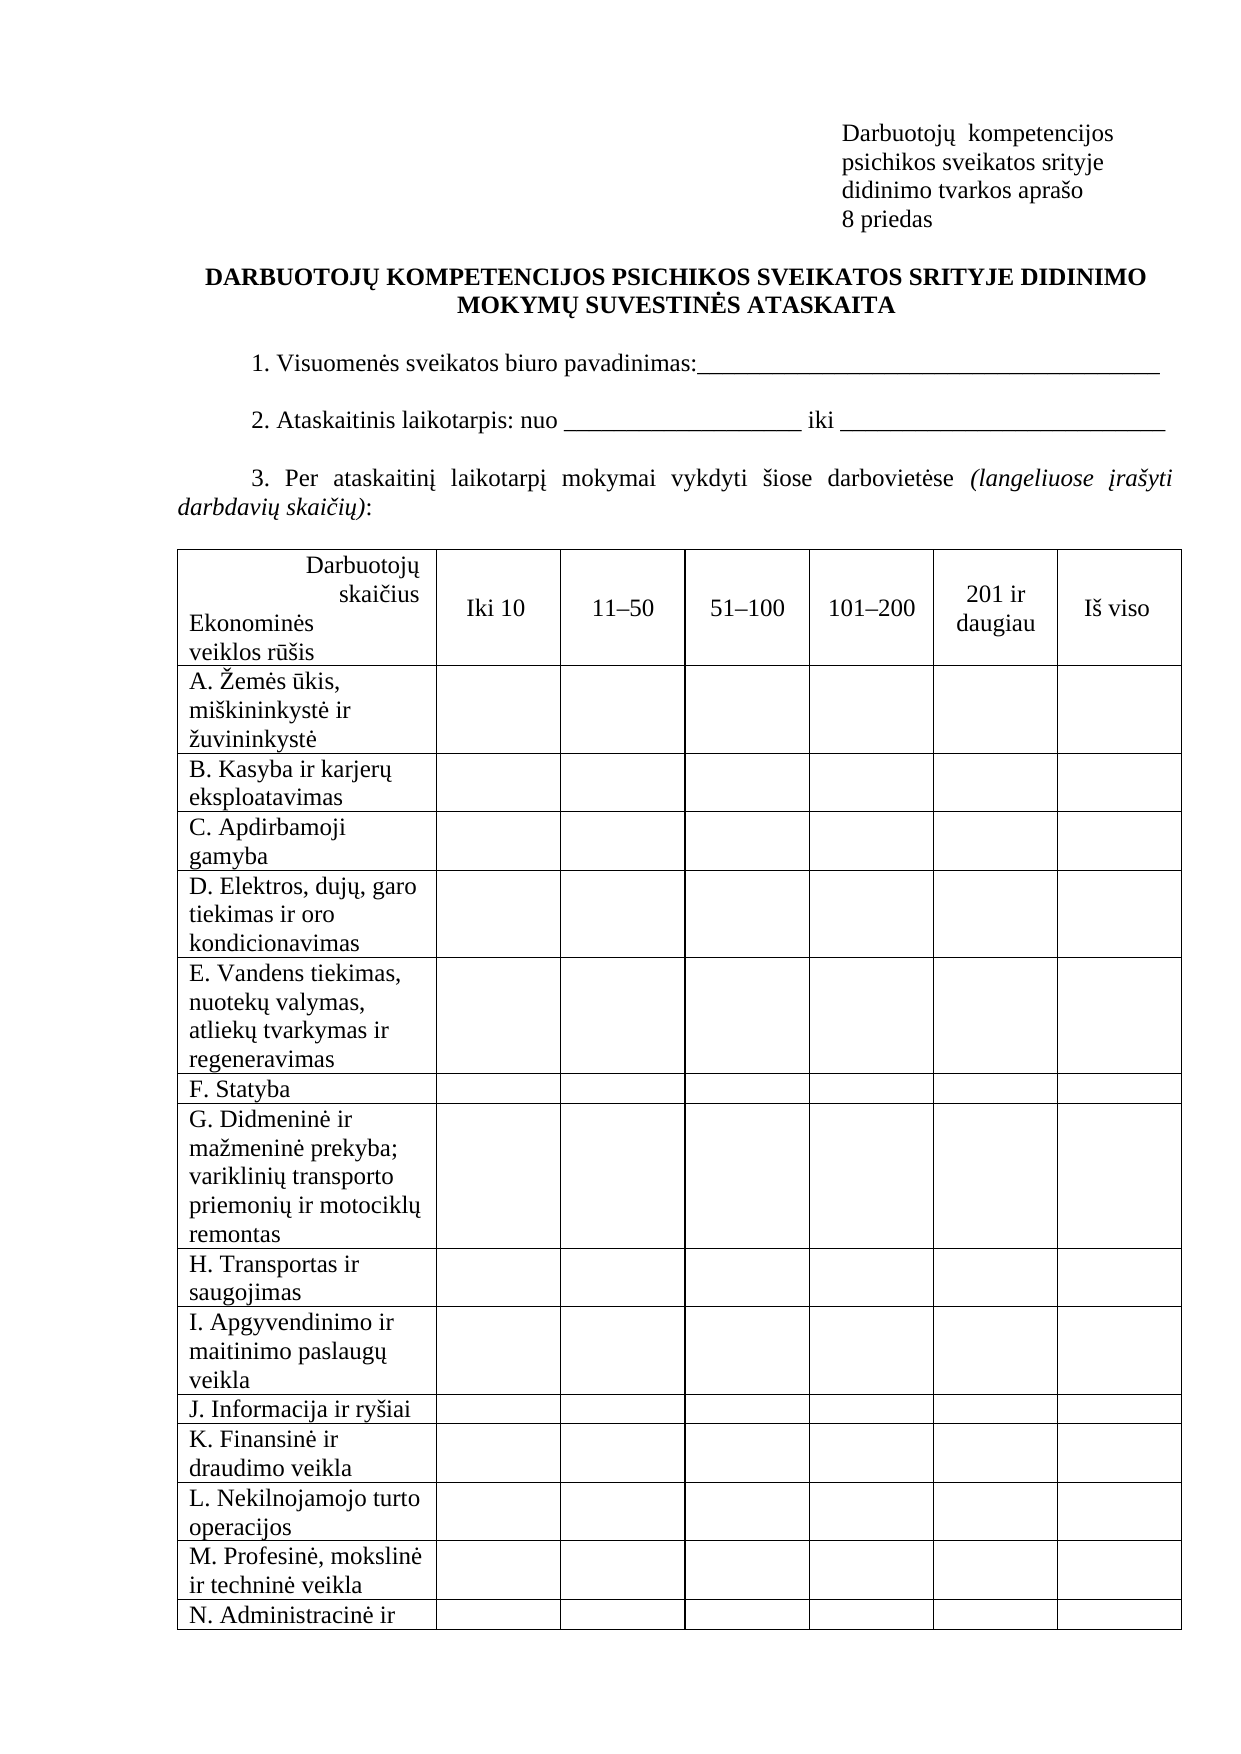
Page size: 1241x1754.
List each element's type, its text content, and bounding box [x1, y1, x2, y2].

table_cell [561, 666, 684, 753]
table_cell F. Statyba [178, 1074, 436, 1103]
table_cell [437, 1307, 560, 1393]
table_cell [561, 1104, 684, 1248]
table_cell M. Profesinė, mokslinė ir techninė veikla [178, 1541, 436, 1599]
table_cell [561, 1249, 684, 1306]
table_cell [437, 1541, 560, 1599]
table_cell [561, 871, 684, 957]
table_cell [437, 871, 560, 957]
text psichikos sveikatos srityje [842, 147, 1181, 176]
table_cell [561, 1424, 684, 1482]
table_cell I. Apgyvendinimo ir maitinimo paslaugų veikla [178, 1307, 436, 1393]
text 1. Visuomenės sveikatos biuro pavadinimas:_____________________________________ [177, 348, 1175, 377]
table_cell [686, 666, 809, 753]
table_cell [1058, 1249, 1181, 1306]
table_cell [686, 1541, 809, 1599]
table_cell [437, 754, 560, 811]
table_cell [810, 1541, 933, 1599]
table_cell [561, 958, 684, 1073]
table_cell [686, 1104, 809, 1248]
table_cell [1058, 1074, 1181, 1103]
table_cell [810, 812, 933, 870]
table_cell [810, 1424, 933, 1482]
table_cell L. Nekilnojamojo turto operacijos [178, 1483, 436, 1540]
table_cell G. Didmeninė ir mažmeninė prekyba; variklinių transporto priemonių ir motociklų remontas [178, 1104, 436, 1248]
table_header Iki 10 [437, 550, 560, 665]
table_cell [1058, 754, 1181, 811]
table_cell [934, 958, 1057, 1073]
table_cell [686, 1074, 809, 1103]
table_cell [437, 812, 560, 870]
table_cell [1058, 666, 1181, 753]
text Darbuotojų kompetencijos [842, 118, 1181, 147]
table_header Darbuotojų skaičius Ekonominės veiklos rūšis [178, 550, 436, 665]
table_cell [1058, 1483, 1181, 1540]
table_cell [934, 1541, 1057, 1599]
text didinimo tvarkos aprašo [842, 176, 1181, 204]
table_cell [810, 754, 933, 811]
table_cell [437, 1424, 560, 1482]
table_cell [810, 1307, 933, 1393]
table_cell [934, 666, 1057, 753]
table_cell [686, 1600, 809, 1629]
table_cell [810, 1483, 933, 1540]
table_cell [1058, 1600, 1181, 1629]
table_cell [934, 1395, 1057, 1423]
table_cell [686, 1483, 809, 1540]
table_cell [934, 1600, 1057, 1629]
table_cell [934, 754, 1057, 811]
table_cell [1058, 1307, 1181, 1393]
table_cell [934, 1104, 1057, 1248]
table_cell [561, 1074, 684, 1103]
table_cell [934, 1249, 1057, 1306]
table_cell [810, 958, 933, 1073]
table_cell K. Finansinė ir draudimo veikla [178, 1424, 436, 1482]
table_cell [1058, 1541, 1181, 1599]
table_cell [810, 871, 933, 957]
text 2. Ataskaitinis laikotarpis: nuo ___________________ iki __________________________ [177, 406, 1175, 434]
table_cell [686, 871, 809, 957]
table_cell [561, 1395, 684, 1423]
table_cell [810, 666, 933, 753]
table_cell [934, 1307, 1057, 1393]
table_header 201 ir daugiau [934, 550, 1057, 665]
table_cell C. Apdirbamoji gamyba [178, 812, 436, 870]
table_cell [1058, 871, 1181, 957]
text 3. Per ataskaitinį laikotarpį mokymai vykdyti šiose darbovietėse (langeliuose įrašyti darbdavių skaičių): [177, 463, 1175, 521]
table_cell [437, 1395, 560, 1423]
table_cell [686, 1249, 809, 1306]
table_cell [686, 958, 809, 1073]
table_cell [561, 754, 684, 811]
table_cell [934, 1424, 1057, 1482]
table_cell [178, 1600, 436, 1629]
table_cell [561, 812, 684, 870]
table_cell [934, 812, 1057, 870]
table_cell [561, 1307, 684, 1393]
table_cell [686, 812, 809, 870]
table_cell [437, 1600, 560, 1629]
text 8 priedas [842, 204, 1181, 233]
table_cell J. Informacija ir ryšiai [178, 1395, 436, 1423]
table_header 101–200 [810, 550, 933, 665]
table_cell D. Elektros, dujų, garo tiekimas ir oro kondicionavimas [178, 871, 436, 957]
table_cell [1058, 958, 1181, 1073]
table_cell [1058, 1104, 1181, 1248]
table_cell [810, 1395, 933, 1423]
table_cell [686, 1395, 809, 1423]
table_cell [810, 1104, 933, 1248]
table_cell [561, 1483, 684, 1540]
table_cell [1058, 812, 1181, 870]
table_cell [437, 1483, 560, 1540]
table_cell [1058, 1424, 1181, 1482]
table_cell [934, 871, 1057, 957]
table_cell [686, 1424, 809, 1482]
table_header 51–100 [686, 550, 809, 665]
table_header Iš viso [1058, 550, 1181, 665]
table_cell [934, 1074, 1057, 1103]
table_cell [437, 1104, 560, 1248]
table_cell [934, 1483, 1057, 1540]
table_cell A. Žemės ūkis, miškininkystė ir žuvininkystė [178, 666, 436, 753]
table_cell [437, 1249, 560, 1306]
table_header 11–50 [561, 550, 684, 665]
table_cell [561, 1600, 684, 1629]
table_cell E. Vandens tiekimas, nuotekų valymas, atliekų tvarkymas ir regeneravimas [178, 958, 436, 1073]
table_cell [686, 754, 809, 811]
table_cell [810, 1074, 933, 1103]
text DARBUOTOJŲ KOMPETENCIJOS PSICHIKOS SVEIKATOS SRITYJE DIDINIMO MOKYMŲ SUVESTINĖS ATASKAITA [177, 262, 1175, 319]
table_cell [437, 958, 560, 1073]
table_cell [437, 1074, 560, 1103]
table_cell [810, 1249, 933, 1306]
table_cell [561, 1541, 684, 1599]
table_cell [810, 1600, 933, 1629]
table_cell B. Kasyba ir karjerų eksploatavimas [178, 754, 436, 811]
table_cell H. Transportas ir saugojimas [178, 1249, 436, 1306]
table_cell [686, 1307, 809, 1393]
table_cell [437, 666, 560, 753]
table_cell [1058, 1395, 1181, 1423]
